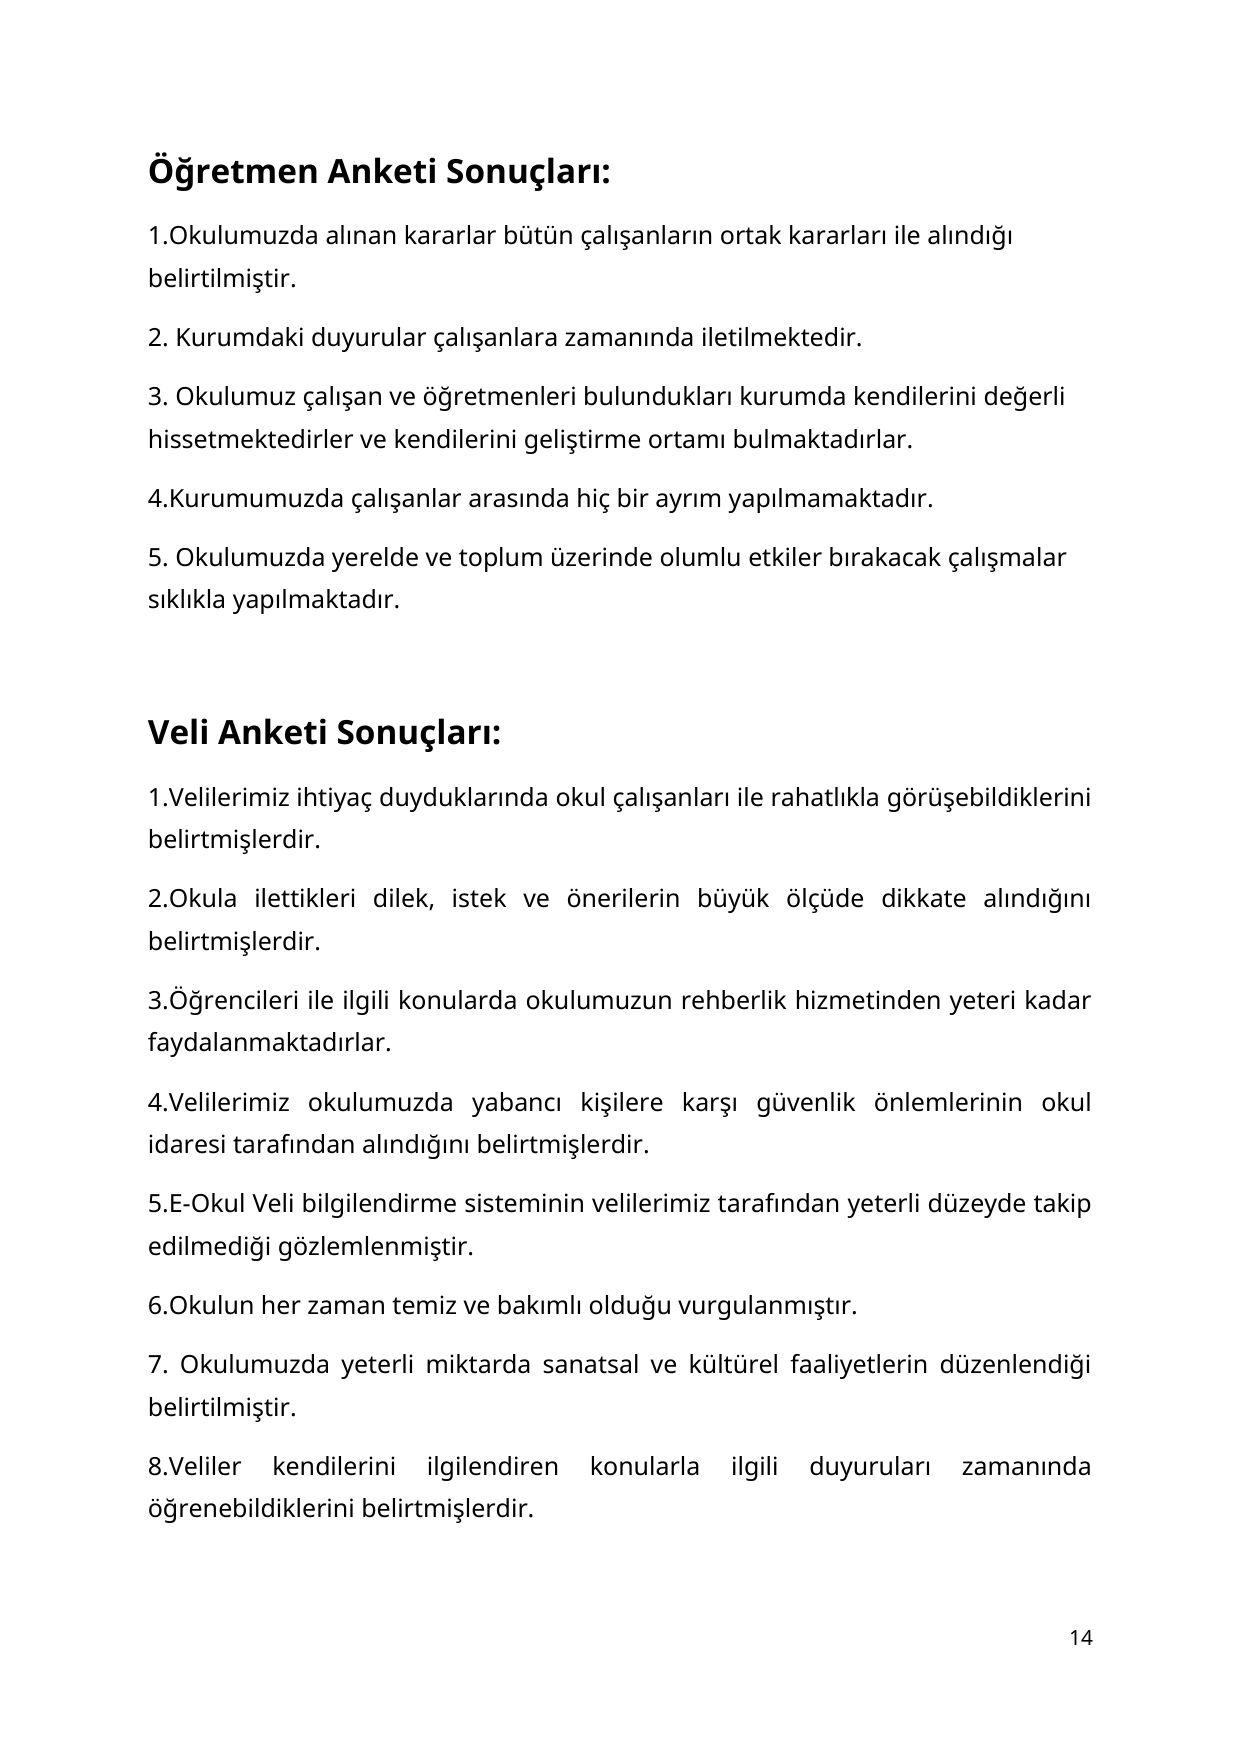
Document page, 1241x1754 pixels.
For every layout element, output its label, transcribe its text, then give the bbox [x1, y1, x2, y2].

text 3.Öğrencileri ile ilgili konularda okulumuzun rehberlik hizmetinden yeteri kadar faydalanmaktadırlar. [148, 983, 1093, 1059]
text 5.E-Okul Veli bilgilendirme sisteminin velilerimiz tarafından yeterli düzeyde takip edilmediği gözlemlenmiştir. [148, 1186, 1093, 1262]
subtitle Veli Anketi Sonuçları: [148, 709, 1093, 754]
text 4.Kurumumuzda çalışanlar arasında hiç bir ayrım yapılmamaktadır. [148, 481, 1093, 514]
text 5. Okulumuzda yerelde ve toplum üzerinde olumlu etkiler bırakacak çalışmalar sıklıkla yapılmaktadır. [148, 540, 1093, 616]
text 2. Kurumdaki duyurular çalışanlara zamanında iletilmektedir. [148, 320, 1093, 354]
text 7. Okulumuzda yeterli miktarda sanatsal ve kültürel faaliyetlerin düzenlendiği belirtilmiştir. [148, 1347, 1093, 1423]
text 2.Okula ilettikleri dilek, istek ve önerilerin büyük ölçüde dikkate alındığını belirtmişlerdir. [148, 881, 1093, 957]
text 1.Velilerimiz ihtiyaç duyduklarında okul çalışanları ile rahatlıkla görüşebildiklerini belirtmişlerdir. [148, 779, 1093, 856]
subtitle Öğretmen Anketi Sonuçları: [148, 148, 1093, 193]
text 3. Okulumuz çalışan ve öğretmenleri bulundukları kurumda kendilerini değerli hissetmektedirler ve kendilerini geliştirme ortamı bulmaktadırlar. [148, 379, 1093, 455]
text 8.Veliler kendilerini ilgilendiren konularla ilgili duyuruları zamanında öğrenebildiklerini belirtmişlerdir. [148, 1448, 1093, 1525]
text 6.Okulun her zaman temiz ve bakımlı olduğu vurgulanmıştır. [148, 1288, 1093, 1322]
text 1.Okulumuzda alınan kararlar bütün çalışanların ortak kararları ile alındığı belirtilmiştir. [148, 218, 1093, 294]
text 4.Velilerimiz okulumuzda yabancı kişilere karşı güvenlik önlemlerinin okul idaresi tarafından alındığını belirtmişlerdir. [148, 1084, 1093, 1161]
